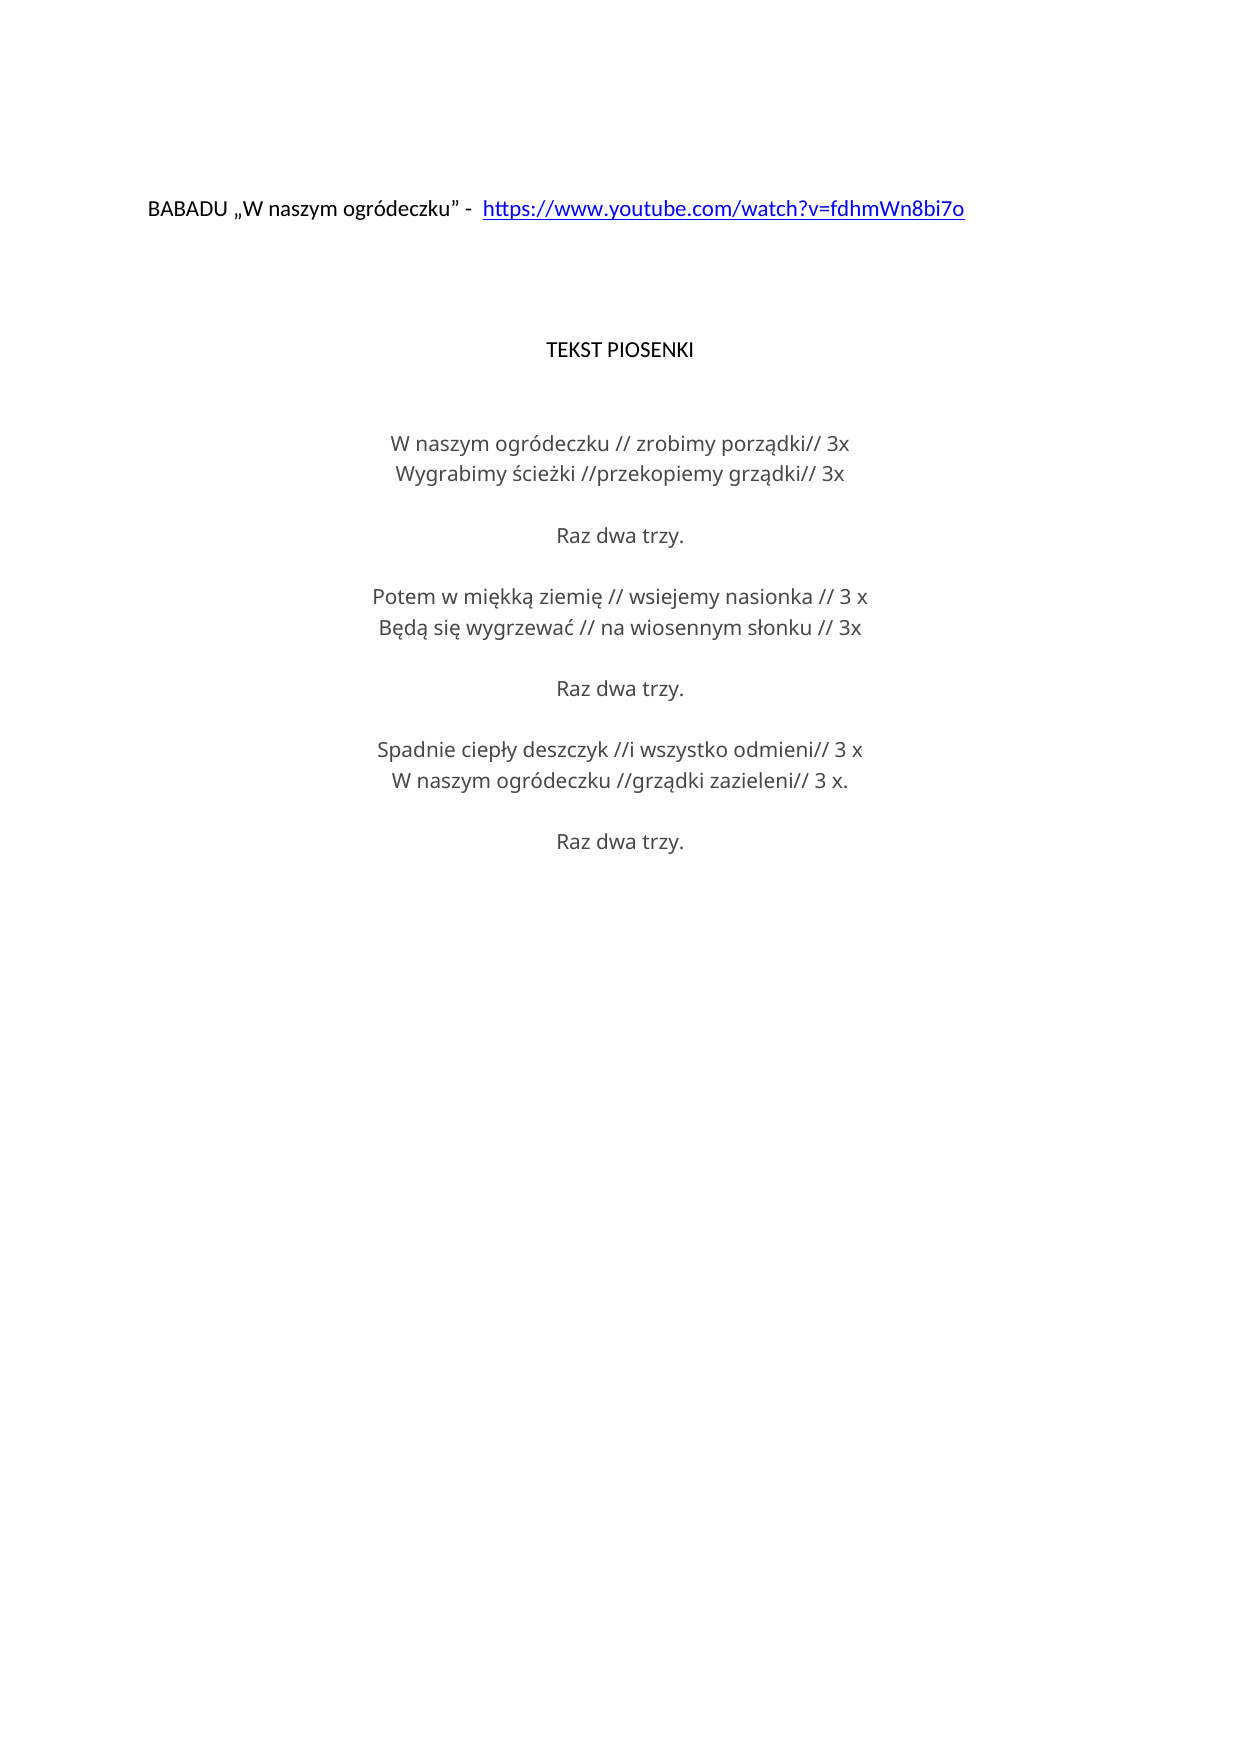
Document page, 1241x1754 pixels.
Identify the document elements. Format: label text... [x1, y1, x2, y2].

text BABADU „W naszym ogródeczku” - https://www.youtube.com/watch?v=fdhmWn8bi7o [148, 194, 1093, 222]
text TEKST PIOSENKI [148, 335, 1093, 363]
text W naszym ogródeczku // zrobimy porządki// 3x Wygrabimy ścieżki //przekopiemy grządki// 3x Raz dwa trzy. Potem w miękką ziemię // wsiejemy nasionka // 3 x Będą się wygrzewać // na wiosennym słonku // 3x Raz dwa trzy. Spadnie ciepły deszczyk //i wszystko odmieni// 3 x W naszym ogródeczku //grządki zazieleni// 3 x. Raz dwa trzy. [148, 429, 1093, 855]
